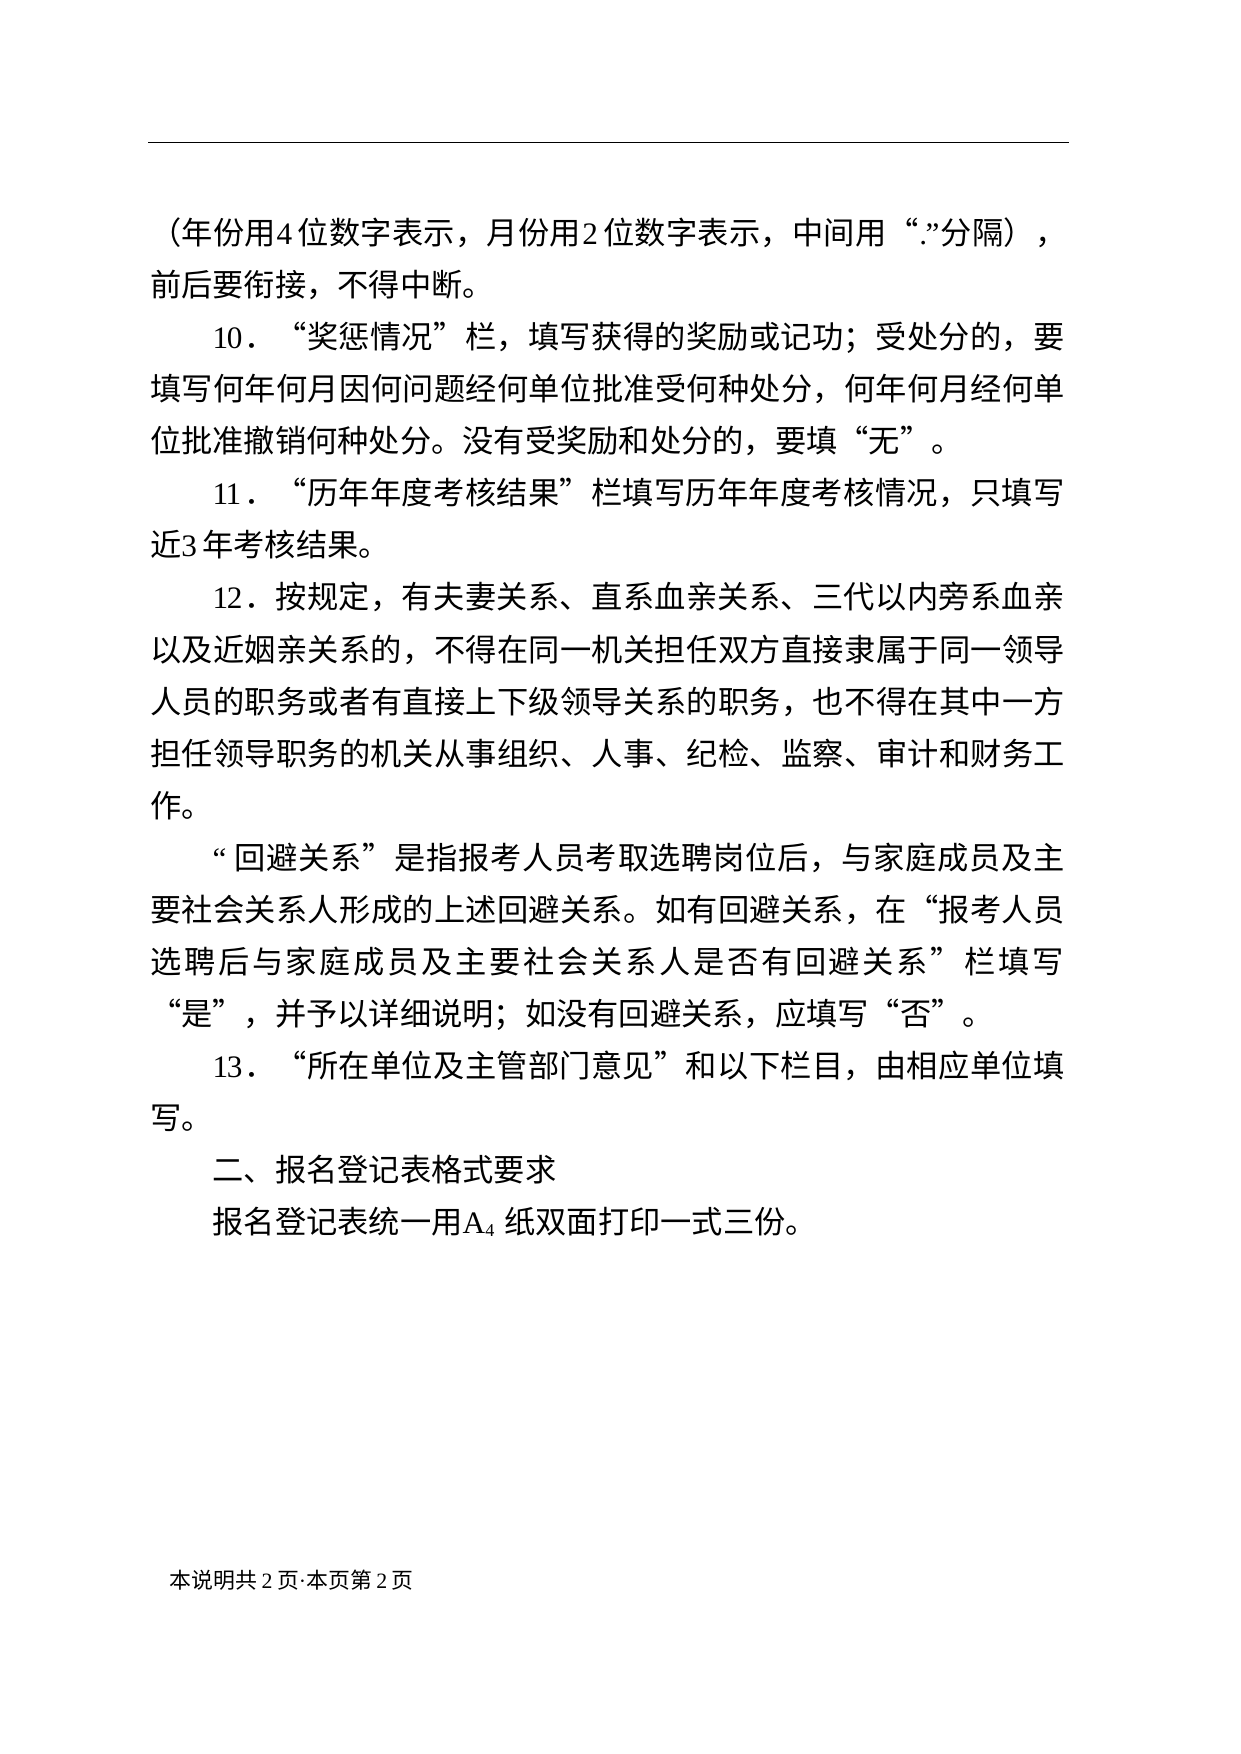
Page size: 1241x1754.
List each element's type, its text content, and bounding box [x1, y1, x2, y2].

text 报名登记表统一用A4纸双面打印一式三份。 [150, 1194, 1067, 1246]
text 10．“奖惩情况”栏，填写获得的奖励或记功；受处分的，要填写何年何月因何问题经何单位批准受何种处分，何年何月经何单位批准撤销何种处分。没有受奖励和处分的，要填“无”。 [150, 309, 1067, 465]
text “回避关系”是指报考人员考取选聘岗位后，与家庭成员及主要社会关系人形成的上述回避关系。如有回避关系，在“报考人员选聘后与家庭成员及主要社会关系人是否有回避关系”栏填写“是”，并予以详细说明；如没有回避关系，应填写“否”。 [150, 830, 1067, 1038]
text 11．“历年年度考核结果”栏填写历年年度考核情况，只填写近3年考核结果。 [150, 465, 1067, 569]
text 二、报名登记表格式要求 [150, 1142, 1067, 1194]
text 13．“所在单位及主管部门意见”和以下栏目，由相应单位填写。 [150, 1038, 1067, 1142]
text 9．“个人简历”从参加工作时填起，大、中专院校学习毕业后参加工作的，从大、中专院校学习时填起，简历的起止时间到月（年份用4位数字表示，月份用2位数字表示，中间用“.”分隔），前后要衔接，不得中断。 [150, 205, 1067, 309]
text 12．按规定，有夫妻关系、直系血亲关系、三代以内旁系血亲以及近姻亲关系的，不得在同一机关担任双方直接隶属于同一领导人员的职务或者有直接上下级领导关系的职务，也不得在其中一方担任领导职务的机关从事组织、人事、纪检、监察、审计和财务工作。 [150, 569, 1067, 830]
